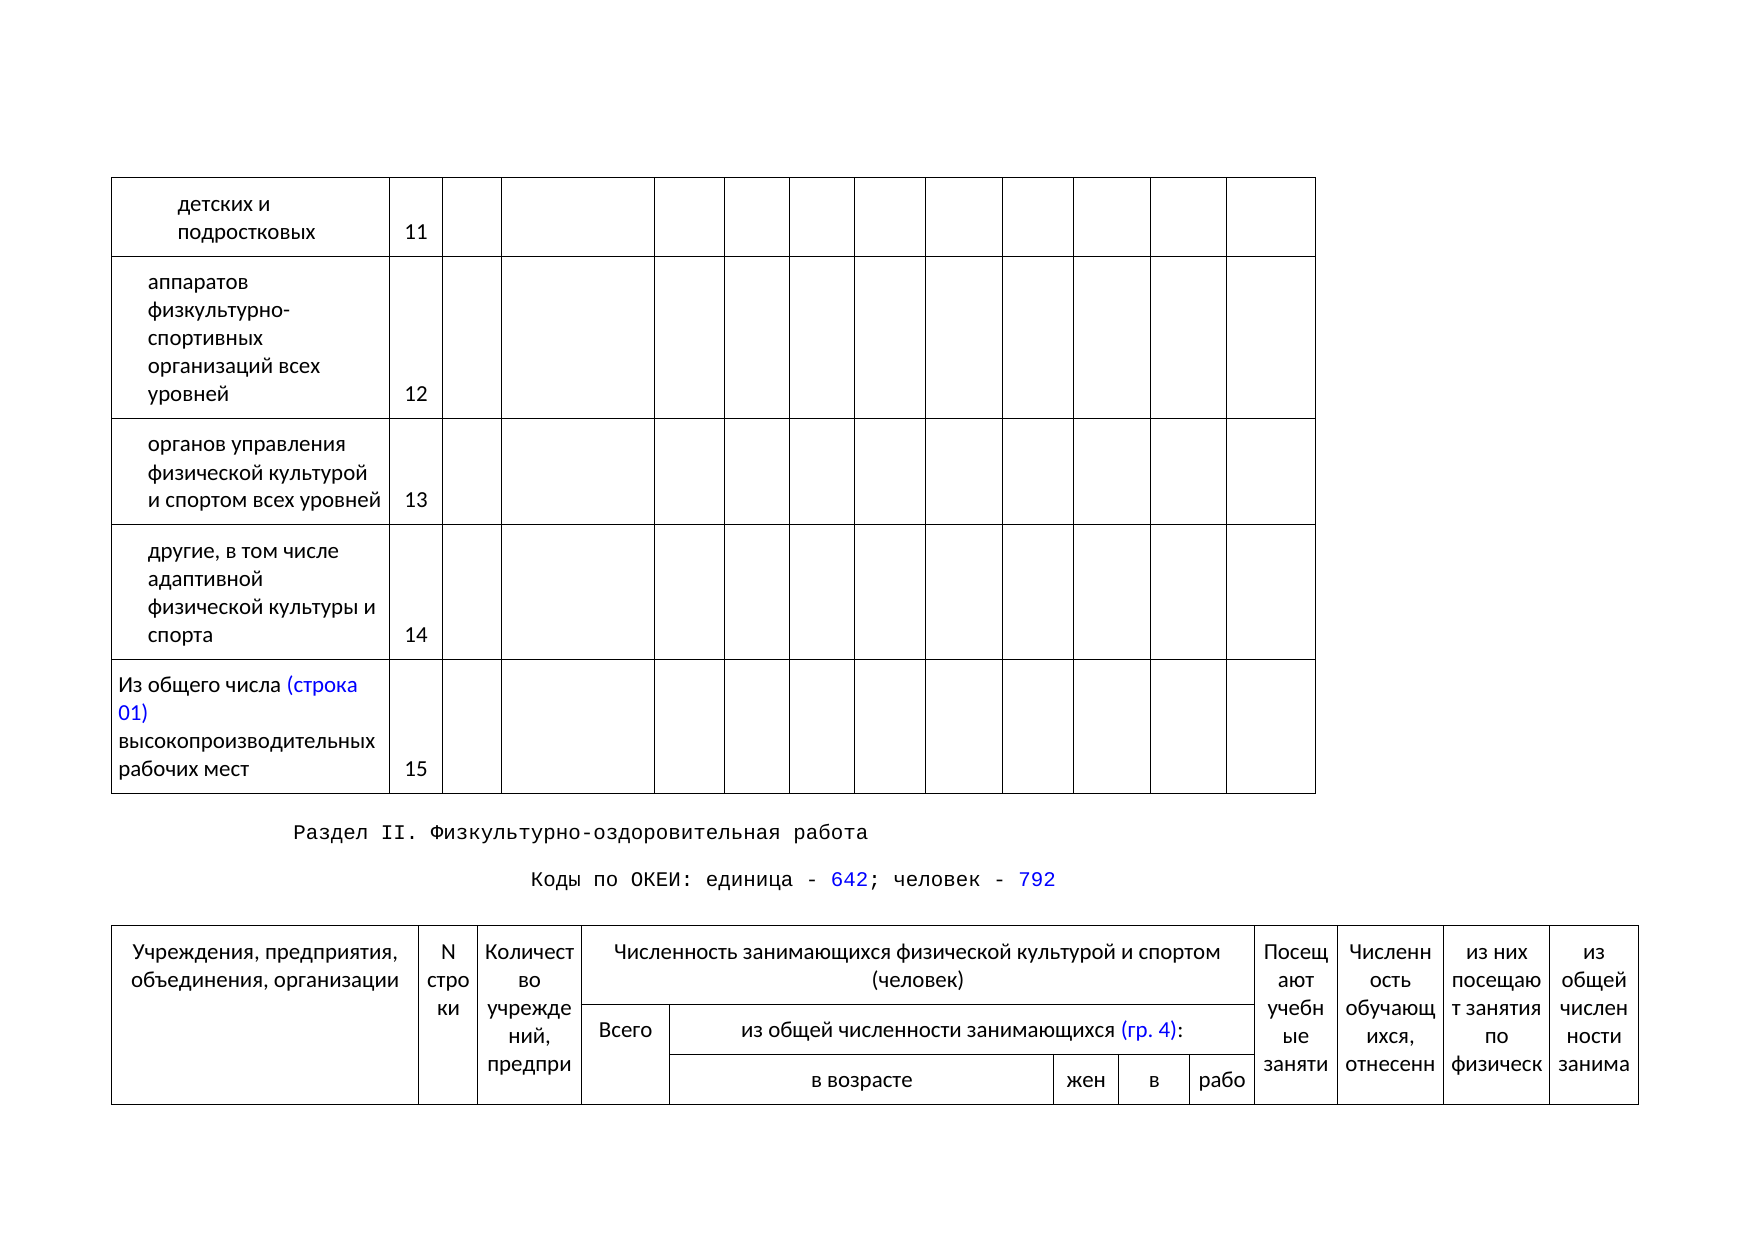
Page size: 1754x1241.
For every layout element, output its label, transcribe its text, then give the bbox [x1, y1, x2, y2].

table_header Количество учреждений, предприятий, организаций, всего (ед) [478, 926, 581, 1104]
table_header Учреждения, предприятия, объединения, организации [112, 926, 418, 1104]
table_cell 13 [390, 419, 442, 524]
table_cell в возрасте [670, 1055, 1053, 1104]
table_cell [790, 178, 854, 256]
table_cell [1003, 257, 1073, 418]
table_cell [926, 178, 1002, 256]
table_cell органов управления физической культурой и спортом всех уровней [112, 419, 389, 524]
table_cell [926, 525, 1002, 659]
table_cell [443, 525, 501, 659]
table_cell [1003, 525, 1073, 659]
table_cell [1119, 1055, 1189, 1104]
table_cell [1074, 257, 1150, 418]
table_cell [655, 660, 724, 793]
table_cell [1003, 419, 1073, 524]
table_cell [443, 660, 501, 793]
table_cell [725, 525, 789, 659]
table_cell [855, 257, 925, 418]
table_cell [1151, 178, 1226, 256]
table_header N строки [419, 926, 477, 1104]
table_cell [502, 660, 654, 793]
table_cell [443, 257, 501, 418]
table_cell [1227, 660, 1315, 793]
table_cell [790, 525, 854, 659]
table_cell [1227, 419, 1315, 524]
table_cell [655, 525, 724, 659]
table_cell Всего [582, 1005, 669, 1104]
table_cell [1003, 660, 1073, 793]
table_cell [790, 419, 854, 524]
table_cell [855, 660, 925, 793]
table_cell [790, 257, 854, 418]
table_cell [926, 660, 1002, 793]
table_cell [926, 419, 1002, 524]
table_cell [725, 178, 789, 256]
table_cell [655, 257, 724, 418]
table_cell [1074, 660, 1150, 793]
table_cell [1074, 178, 1150, 256]
text Раздел II. Физкультурно-оздоровительная работа [118, 822, 1636, 846]
table_cell [502, 419, 654, 524]
table_cell [725, 257, 789, 418]
table_cell другие, в том числе адаптивной физической культуры и спорта [112, 525, 389, 659]
table_cell [1227, 525, 1315, 659]
table_cell [443, 178, 501, 256]
table_cell [502, 525, 654, 659]
table_cell [655, 178, 724, 256]
table_cell [725, 419, 789, 524]
table_cell [655, 419, 724, 524]
table_cell 11 [390, 178, 442, 256]
table_cell 15 [390, 660, 442, 793]
table_cell 14 [390, 525, 442, 659]
table_cell детских и подростковых [112, 178, 389, 256]
table_cell [855, 178, 925, 256]
text Коды по ОКЕИ: единица - 642; человек - 792 [118, 869, 1636, 893]
table_header из общей численности занимающихся (гр. 4) - на платной основе [1550, 926, 1638, 1104]
table_cell из общей численности занимающихся (гр. 4): [670, 1005, 1254, 1054]
table_cell [1151, 660, 1226, 793]
table_cell [502, 178, 654, 256]
table_header Посещают учебные занятия по физической культуре (человек) [1255, 926, 1337, 1104]
table_cell Из общего числа (строка 01) высокопроизводительных рабочих мест [112, 660, 389, 793]
table_cell [1074, 525, 1150, 659]
table_header Численность обучающихся, отнесенных по состоянию здоровья к спецмедгруппе (человек) [1338, 926, 1443, 1104]
table_cell [1151, 257, 1226, 418]
table_cell [1227, 257, 1315, 418]
table_cell [1151, 419, 1226, 524]
table_cell [855, 525, 925, 659]
table_cell [725, 660, 789, 793]
table_cell [443, 419, 501, 524]
table_cell [502, 257, 654, 418]
table_cell [1227, 178, 1315, 256]
table_cell 12 [390, 257, 442, 418]
table_header Численность занимающихся физической культурой и спортом (человек) [582, 926, 1254, 1004]
table_cell [1151, 525, 1226, 659]
table_header из них посещают занятия по физической культуре в спецмедгруппе (человек) [1444, 926, 1549, 1104]
table_cell [926, 257, 1002, 418]
table_cell работающие [1190, 1055, 1254, 1104]
table_cell [1003, 178, 1073, 256]
table_cell [1074, 419, 1150, 524]
table_cell женщины [1054, 1055, 1118, 1104]
table_cell [855, 419, 925, 524]
table_cell [790, 660, 854, 793]
table_cell аппаратов физкультурно-спортивных организаций всех уровней [112, 257, 389, 418]
